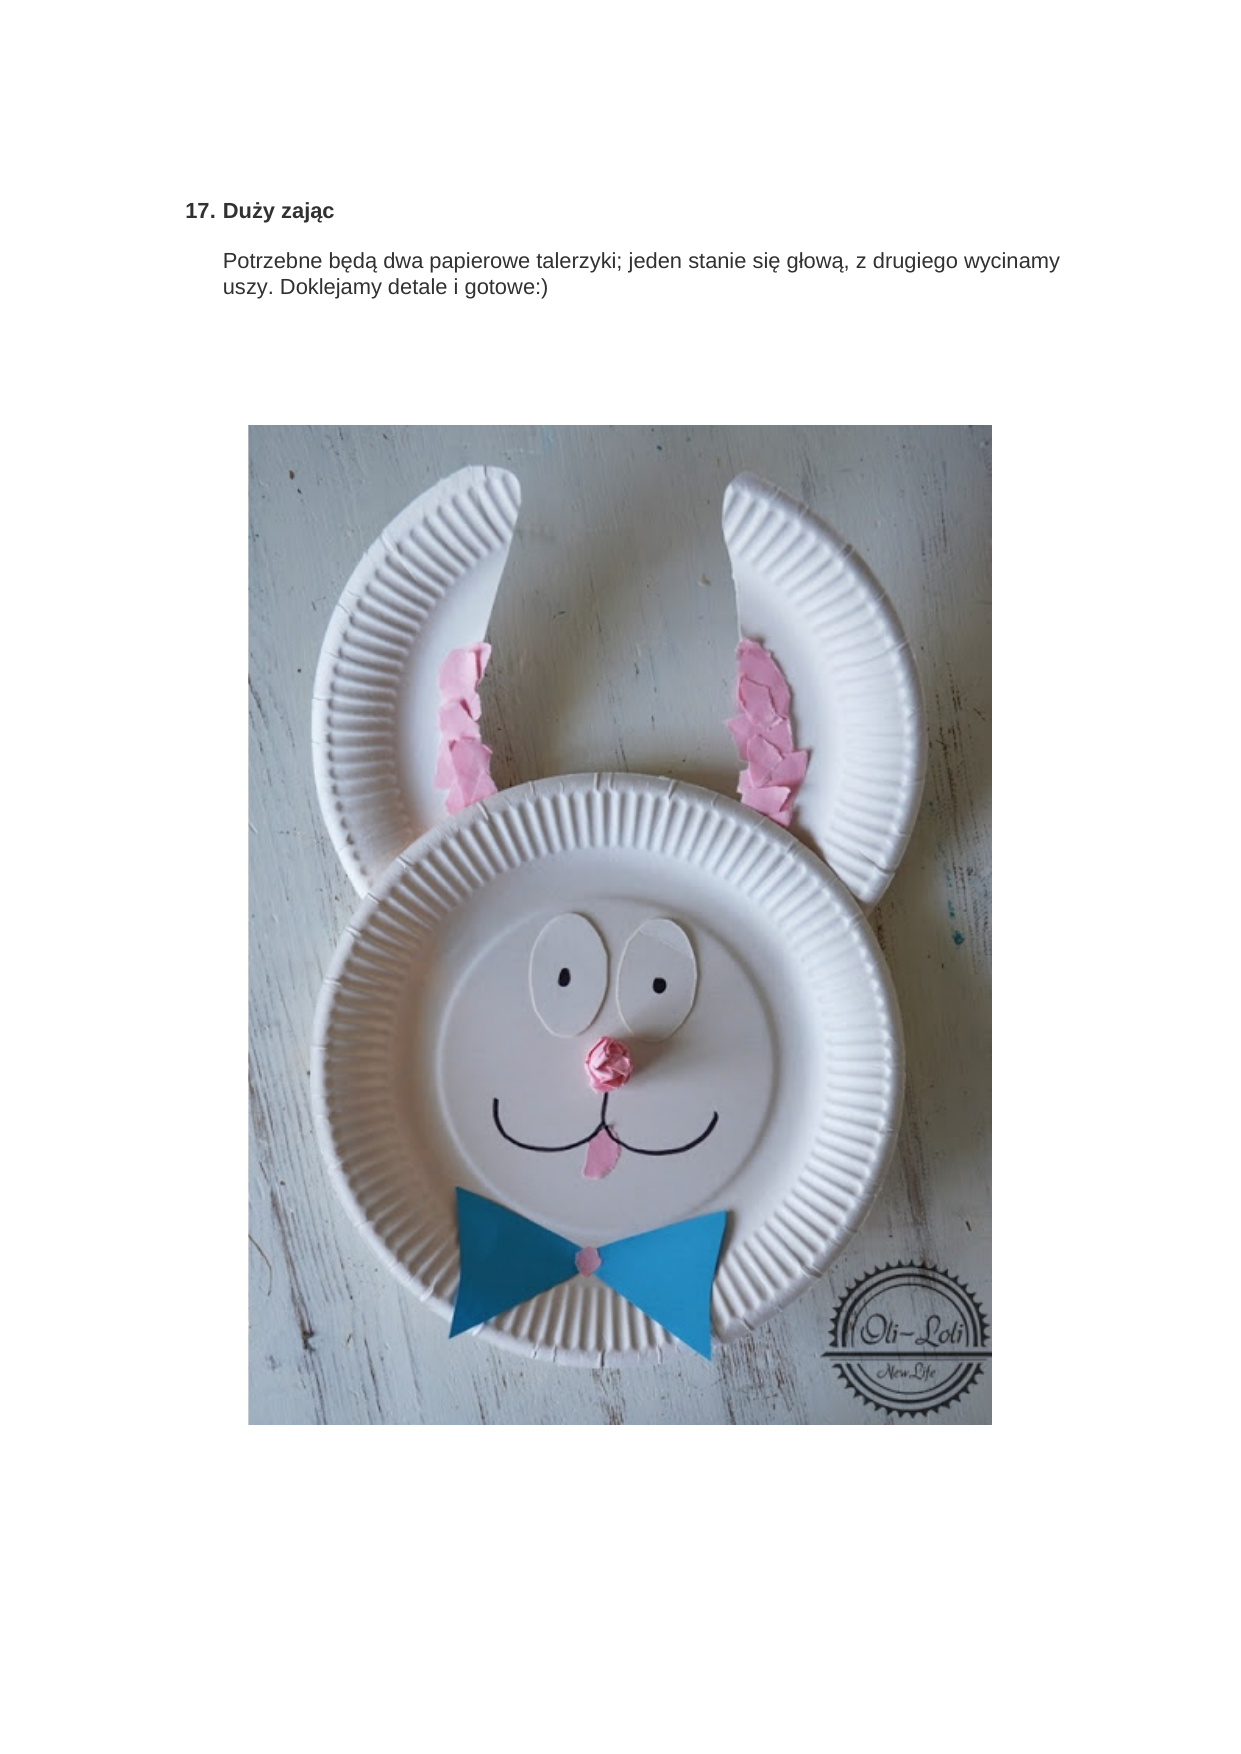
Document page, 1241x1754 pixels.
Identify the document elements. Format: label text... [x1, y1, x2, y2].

list Potrzebne będą dwa papierowe talerzyki; jeden stanie się głową, z drugiego wycinamy uszy. Doklejamy detale i gotowe:) [223, 223, 1093, 299]
list Duży zając [185, 198, 1093, 223]
picture [248, 425, 992, 1425]
